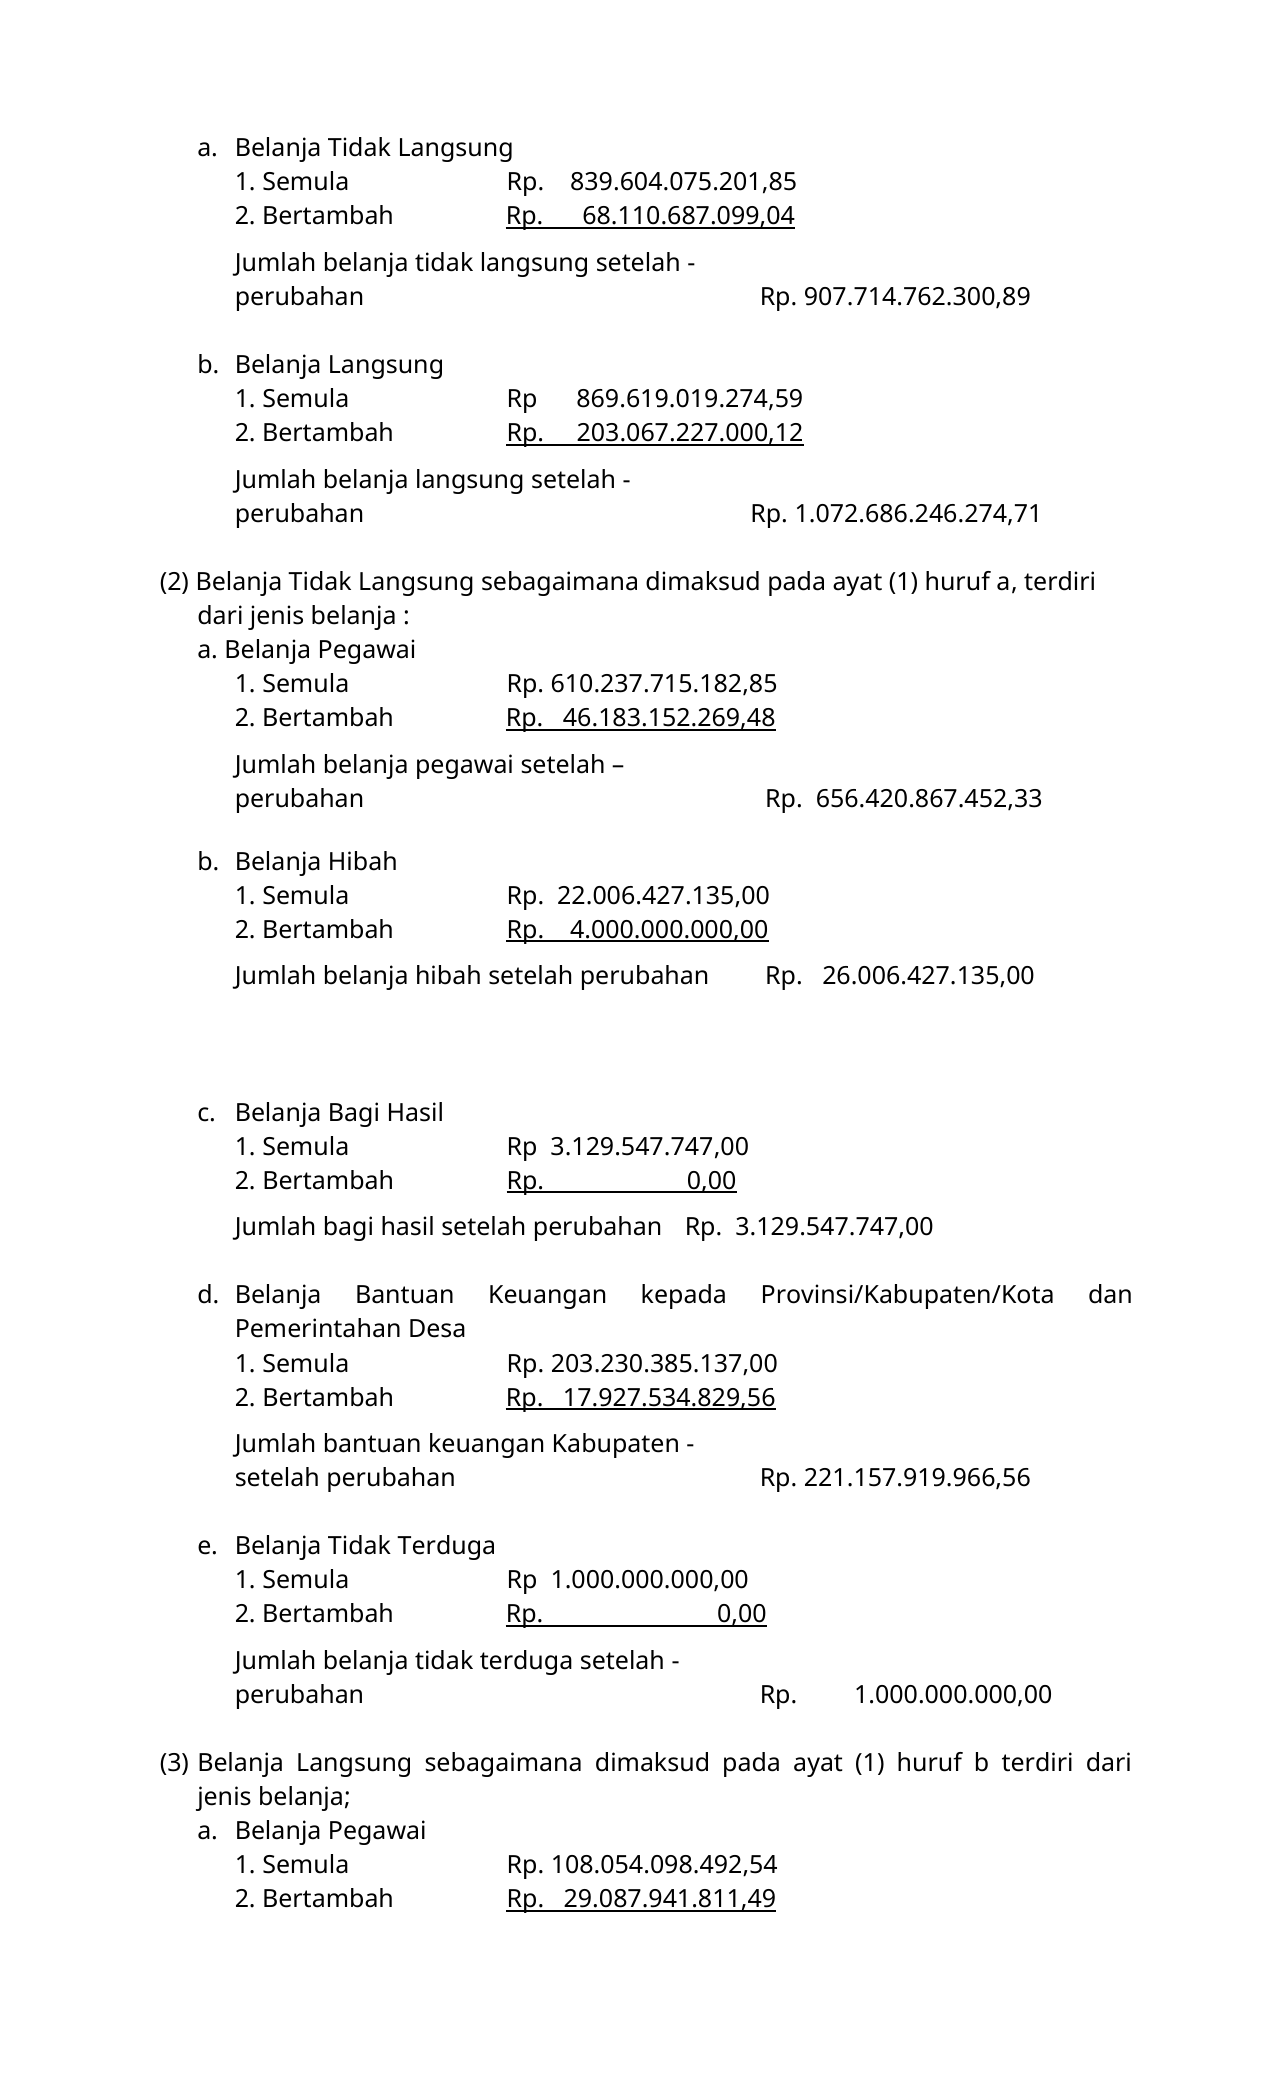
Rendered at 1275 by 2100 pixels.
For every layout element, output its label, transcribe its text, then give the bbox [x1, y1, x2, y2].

text perubahan Rp. 1.000.000.000,00 [197, 1677, 1133, 1711]
text setelah perubahan Rp. 221.157.919.966,56 [159, 1460, 1133, 1494]
text d. Belanja Bantuan Keuangan kepada Provinsi/Kabupaten/Kota dan Pemerintahan Desa [159, 1277, 1133, 1345]
text a. Belanja Pegawai [159, 632, 1133, 666]
text (2) Belanja Tidak Langsung sebagaimana dimaksud pada ayat (1) huruf a, terdiri dari jenis belanja : [159, 564, 1133, 632]
text 1. Semula Rp 3.129.547.747,00 [159, 1128, 1133, 1162]
text 1. Semula Rp. 203.230.385.137,00 [159, 1345, 1133, 1379]
text Jumlah belanja langsung setelah - [159, 461, 1133, 496]
text a. Belanja Pegawai [159, 1813, 1133, 1847]
text Jumlah bantuan keuangan Kabupaten - [159, 1426, 1133, 1460]
text perubahan Rp. 656.420.867.452,33 [197, 781, 1133, 814]
text c. Belanja Bagi Hasil [159, 1094, 1133, 1128]
text (3) Belanja Langsung sebagaimana dimaksud pada ayat (1) huruf b terdiri dari jenis belanja; [159, 1745, 1133, 1813]
text 2. Bertambah Rp. 29.087.941.811,49 [197, 1881, 1133, 1915]
text 2. Bertambah Rp. 17.927.534.829,56 [159, 1379, 1133, 1413]
text e. Belanja Tidak Terduga [159, 1528, 1133, 1562]
text 2. Bertambah Rp. 203.067.227.000,12 [159, 415, 1133, 449]
text 1. Semula Rp. 610.237.715.182,85 [197, 666, 1133, 700]
text 2. Bertambah Rp. 0,00 [159, 1162, 1133, 1196]
text Jumlah bagi hasil setelah perubahan Rp. 3.129.547.747,00 [197, 1209, 1133, 1243]
text a. Belanja Tidak Langsung [159, 130, 1133, 164]
text 2. Bertambah Rp. 46.183.152.269,48 [197, 700, 1133, 734]
text perubahan Rp. 907.714.762.300,89 [159, 279, 1133, 313]
text 1. Semula Rp 1.000.000.000,00 [197, 1562, 1133, 1596]
text perubahan Rp. 1.072.686.246.274,71 [159, 496, 1133, 529]
text 2. Bertambah Rp. 0,00 [197, 1596, 1133, 1630]
text b. Belanja Hibah [159, 843, 1133, 877]
text Jumlah belanja hibah setelah perubahan Rp. 26.006.427.135,00 [197, 958, 1133, 992]
text Jumlah belanja tidak terduga setelah - [197, 1643, 1133, 1677]
text 1. Semula Rp. 839.604.075.201,85 [150, 164, 1133, 198]
text 1. Semula Rp. 22.006.427.135,00 [197, 877, 1133, 911]
text 2. Bertambah Rp. 68.110.687.099,04 [159, 198, 1133, 232]
text b. Belanja Langsung [159, 347, 1133, 381]
text 1. Semula Rp 869.619.019.274,59 [159, 381, 1133, 415]
text Jumlah belanja tidak langsung setelah - [159, 244, 1133, 279]
text 2. Bertambah Rp. 4.000.000.000,00 [197, 911, 1133, 946]
text 1. Semula Rp. 108.054.098.492,54 [197, 1847, 1133, 1881]
text Jumlah belanja pegawai setelah – [197, 746, 1133, 781]
